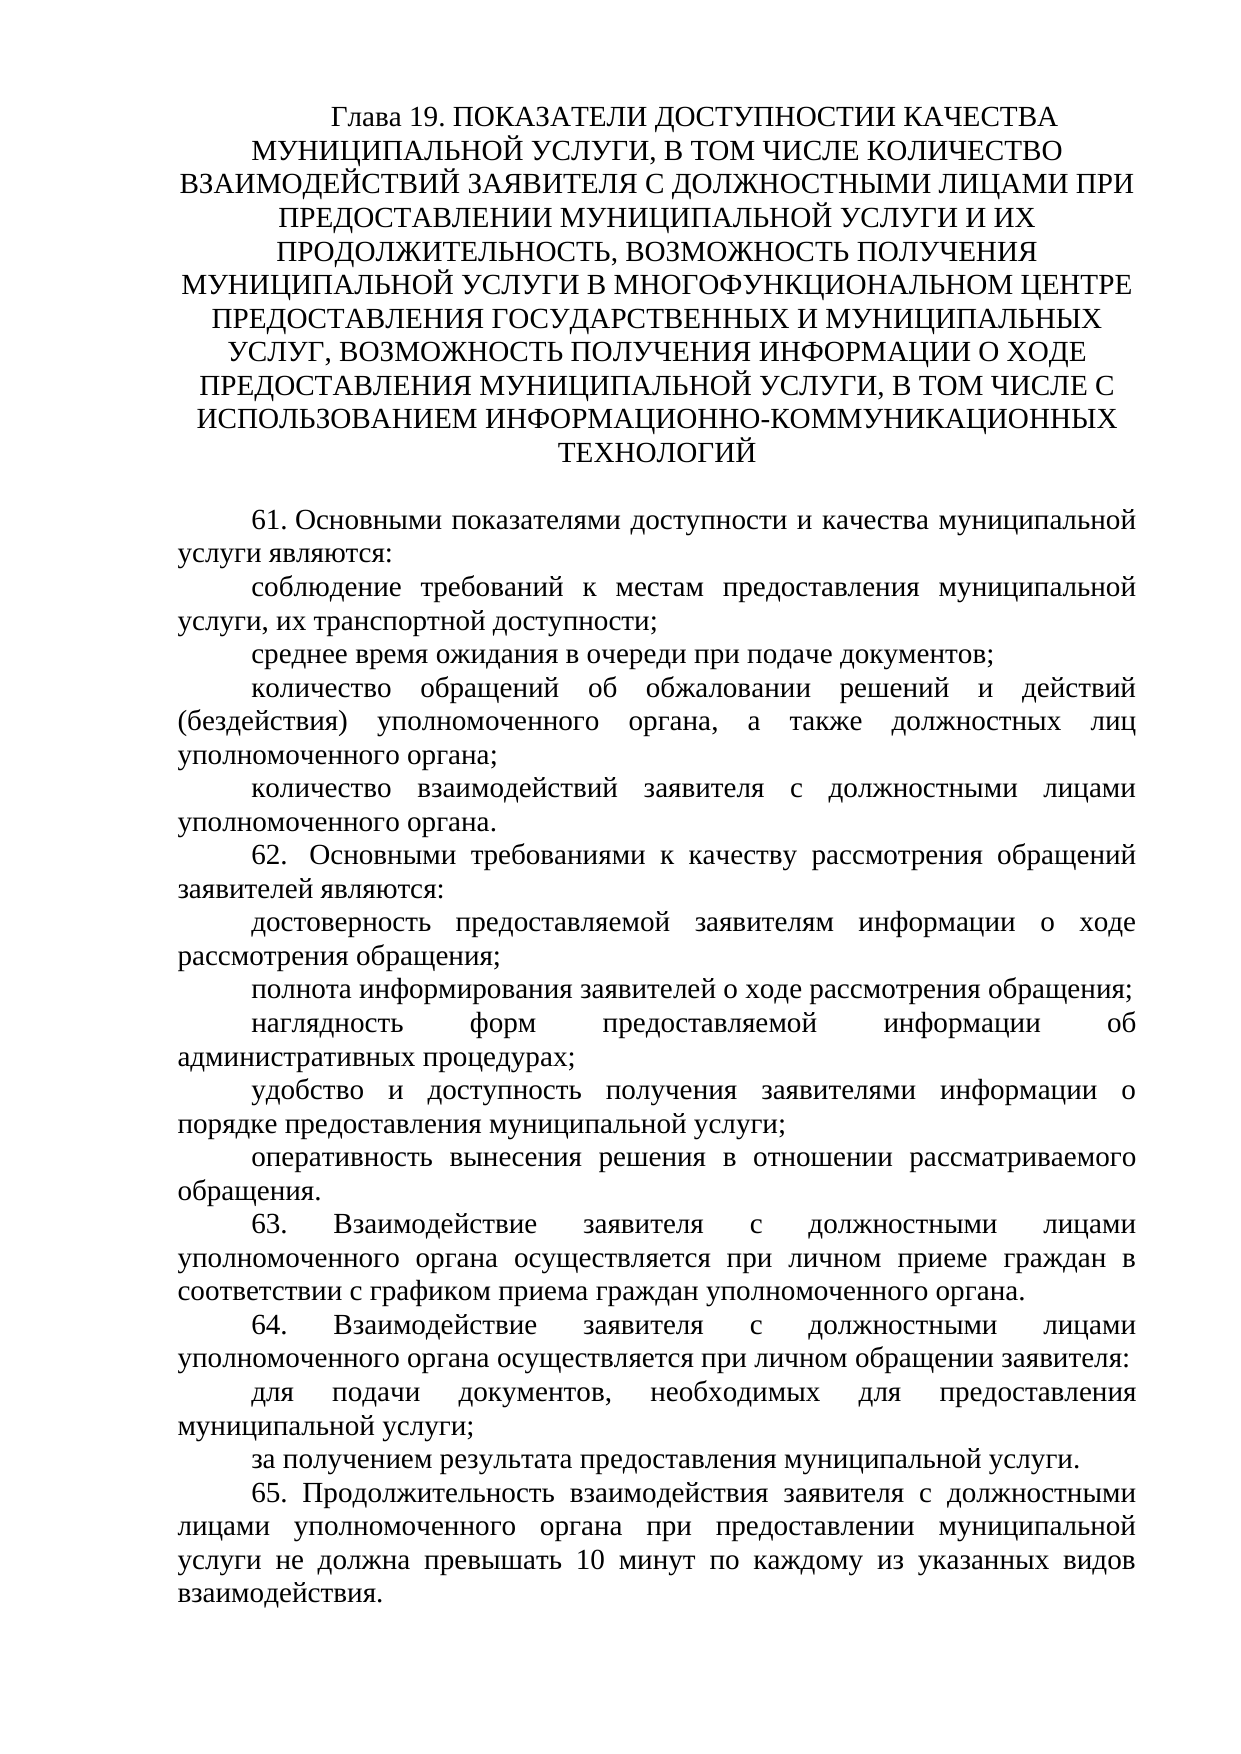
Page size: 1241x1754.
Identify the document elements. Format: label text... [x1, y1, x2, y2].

text 61. Основными показателями доступности и качества муниципальной услуги являются: [177, 502, 1137, 569]
text 62. Основными требованиями к качеству рассмотрения обращений заявителей являются: [177, 837, 1137, 904]
text для подачи документов, необходимых для предоставления муниципальной услуги; [177, 1374, 1137, 1441]
text удобство и доступность получения заявителями информации о порядке предоставления муниципальной услуги; [177, 1072, 1137, 1139]
text 63. Взаимодействие заявителя с должностными лицами уполномоченного органа осуществляется при личном приеме граждан в соответствии с графиком приема граждан уполномоченного органа. [177, 1206, 1137, 1307]
text Глава 19. ПОКАЗАТЕЛИ ДОСТУПНОСТИИ КАЧЕСТВА МУНИЦИПАЛЬНОЙ УСЛУГИ, В ТОМ ЧИСЛЕ КОЛИЧЕСТВО ВЗАИМОДЕЙСТВИЙ ЗАЯВИТЕЛЯ С ДОЛЖНОСТНЫМИ ЛИЦАМИ ПРИ ПРЕДОСТАВЛЕНИИ МУНИЦИПАЛЬНОЙ УСЛУГИ И ИХ ПРОДОЛЖИТЕЛЬНОСТЬ, ВОЗМОЖНОСТЬ ПОЛУЧЕНИЯ МУНИЦИПАЛЬНОЙ УСЛУГИ В МНОГОФУНКЦИОНАЛЬНОМ ЦЕНТРЕ ПРЕДОСТАВЛЕНИЯ ГОСУДАРСТВЕННЫХ И МУНИЦИПАЛЬНЫХ УСЛУГ, ВОЗМОЖНОСТЬ ПОЛУЧЕНИЯ ИНФОРМАЦИИ О ХОДЕ ПРЕДОСТАВЛЕНИЯ МУНИЦИПАЛЬНОЙ УСЛУГИ, В ТОМ ЧИСЛЕ С ИСПОЛЬЗОВАНИЕМ ИНФОРМАЦИОННО-КОММУНИКАЦИОННЫХ ТЕХНОЛОГИЙ [177, 99, 1137, 468]
text 64. Взаимодействие заявителя с должностными лицами уполномоченного органа осуществляется при личном обращении заявителя: [177, 1307, 1137, 1374]
text количество взаимодействий заявителя с должностными лицами уполномоченного органа. [177, 770, 1137, 837]
text 65. Продолжительность взаимодействия заявителя с должностными лицами уполномоченного органа при предоставлении муниципальной услуги не должна превышать 10 минут по каждому из указанных видов взаимодействия. [177, 1475, 1137, 1609]
text среднее время ожидания в очереди при подаче документов; [177, 636, 1137, 670]
text количество обращений об обжаловании решений и действий (бездействия) уполномоченного органа, а также должностных лиц уполномоченного органа; [177, 670, 1137, 770]
text достоверность предоставляемой заявителям информации о ходе рассмотрения обращения; [177, 904, 1137, 972]
text полнота информирования заявителей о ходе рассмотрения обращения; [177, 972, 1137, 1005]
text за получением результата предоставления муниципальной услуги. [177, 1441, 1137, 1475]
text наглядность форм предоставляемой информации об административных процедурах; [177, 1005, 1137, 1072]
text оперативность вынесения решения в отношении рассматриваемого обращения. [177, 1139, 1137, 1206]
text соблюдение требований к местам предоставления муниципальной услуги, их транспортной доступности; [177, 569, 1137, 636]
